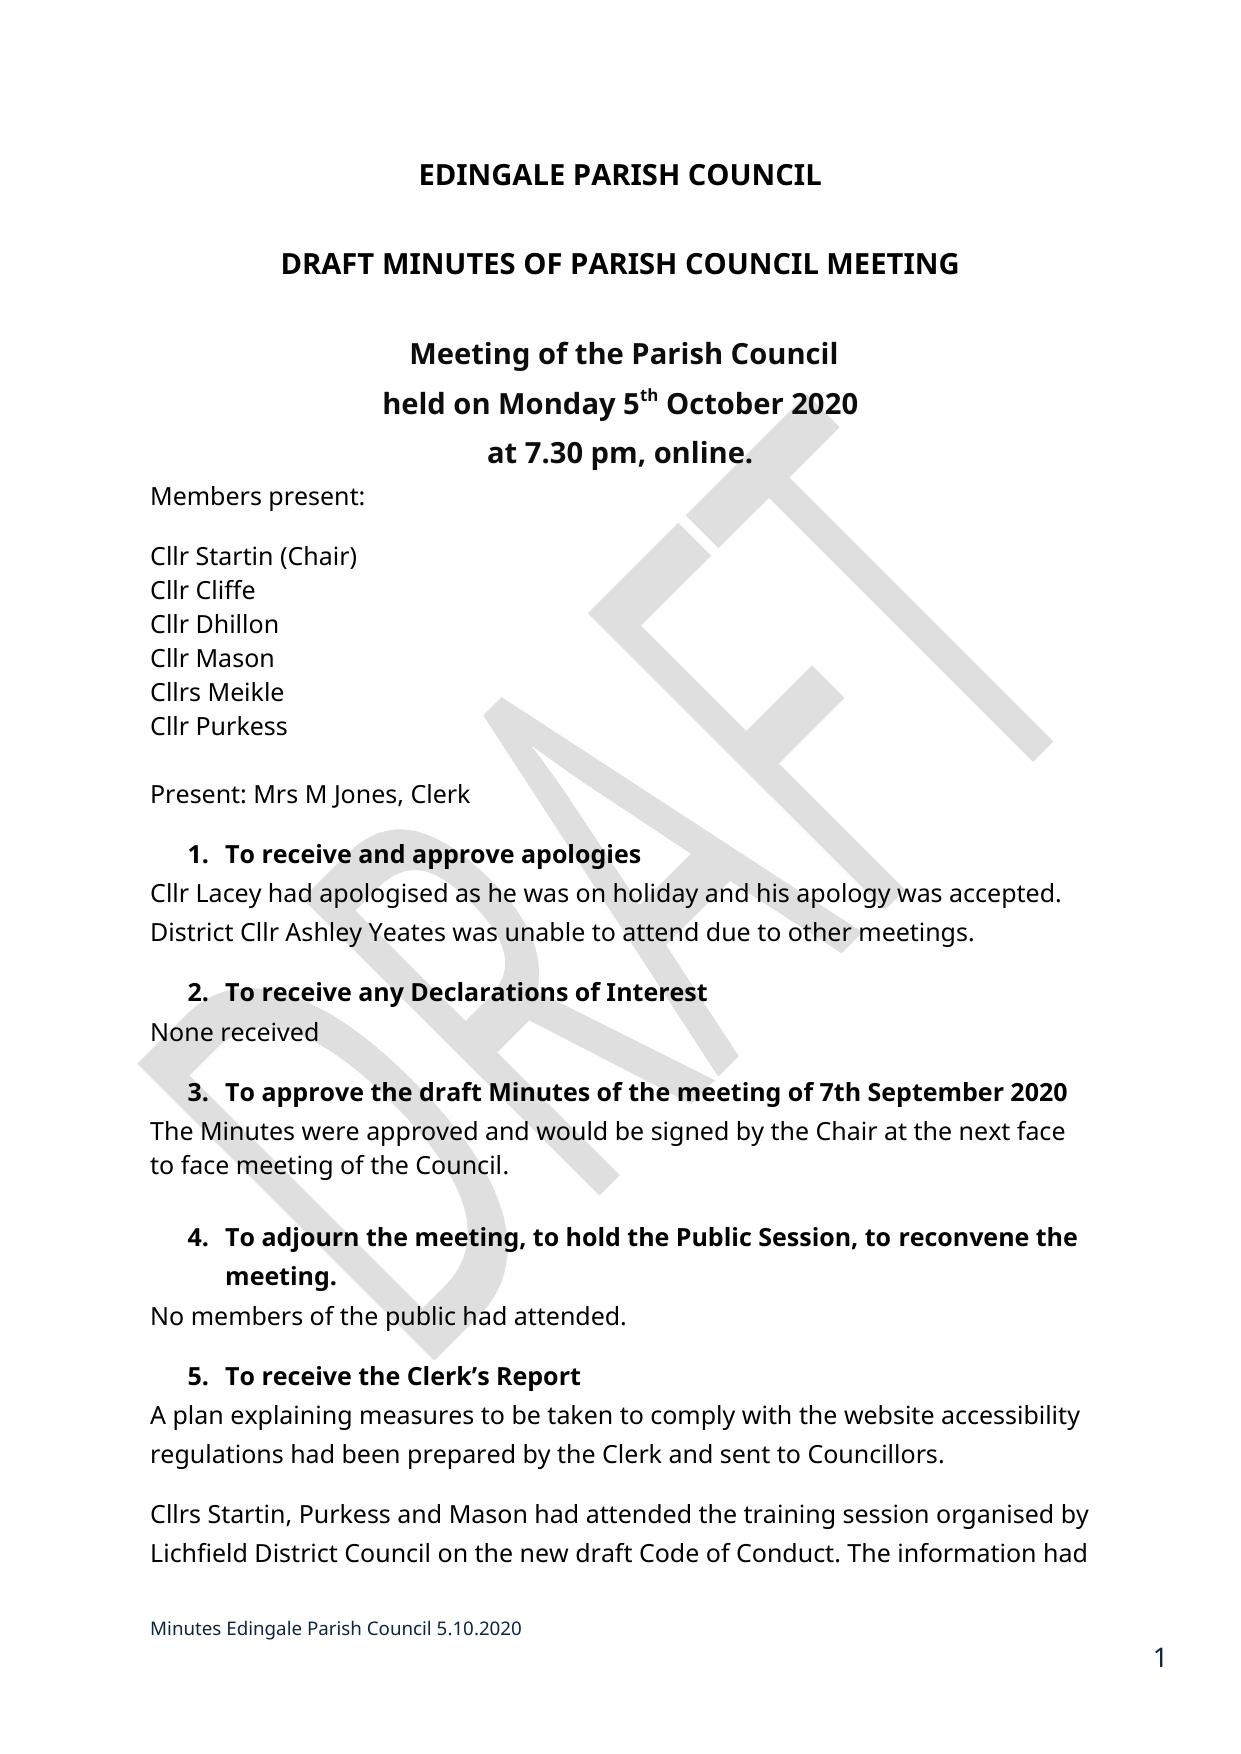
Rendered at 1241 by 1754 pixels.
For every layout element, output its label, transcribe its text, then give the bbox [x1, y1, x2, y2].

text Cllr Lacey had apologised as he was on holiday and his apology was accepted. District Cllr Ashley Yeates was unable to attend due to other meetings. [150, 876, 1090, 949]
text Cllr Dhillon [150, 606, 1090, 641]
text Cllr Startin (Chair) [150, 538, 1090, 572]
text The Minutes were approved and would be signed by the Chair at the next face to face meeting of the Council. [150, 1113, 1090, 1182]
text None received [150, 1014, 1090, 1048]
subtitle To adjourn the meeting, to hold the Public Session, to reconvene the meeting. [187, 1220, 1090, 1293]
text Present: Mrs M Jones, Clerk [150, 777, 1090, 811]
subtitle To receive the Clerk’s Report [187, 1358, 1090, 1392]
text Cllr Purkess [150, 709, 1090, 743]
text A plan explaining measures to be taken to comply with the website accessibility regulations had been prepared by the Clerk and sent to Councillors. [150, 1397, 1090, 1471]
text Cllr Mason [150, 641, 1090, 674]
subtitle DRAFT MINUTES OF PARISH COUNCIL MEETING [150, 244, 1090, 283]
subtitle To receive and approve apologies [187, 837, 1090, 871]
subtitle held on Monday 5th October 2020 [150, 383, 1090, 423]
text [150, 1496, 1090, 1570]
text Members present: [150, 478, 1090, 512]
subtitle To approve the draft Minutes of the meeting of 7th September 2020 [187, 1074, 1090, 1108]
subtitle To receive any Declarations of Interest [187, 975, 1090, 1009]
subtitle EDINGALE PARISH COUNCIL [150, 154, 1090, 194]
text Cllrs Meikle [150, 674, 1090, 709]
subtitle at 7.30 pm, online. [150, 433, 1090, 472]
subtitle Meeting of the Parish Council [150, 333, 1090, 373]
text Cllr Cliffe [150, 572, 1090, 606]
text No members of the public had attended. [150, 1298, 1090, 1332]
